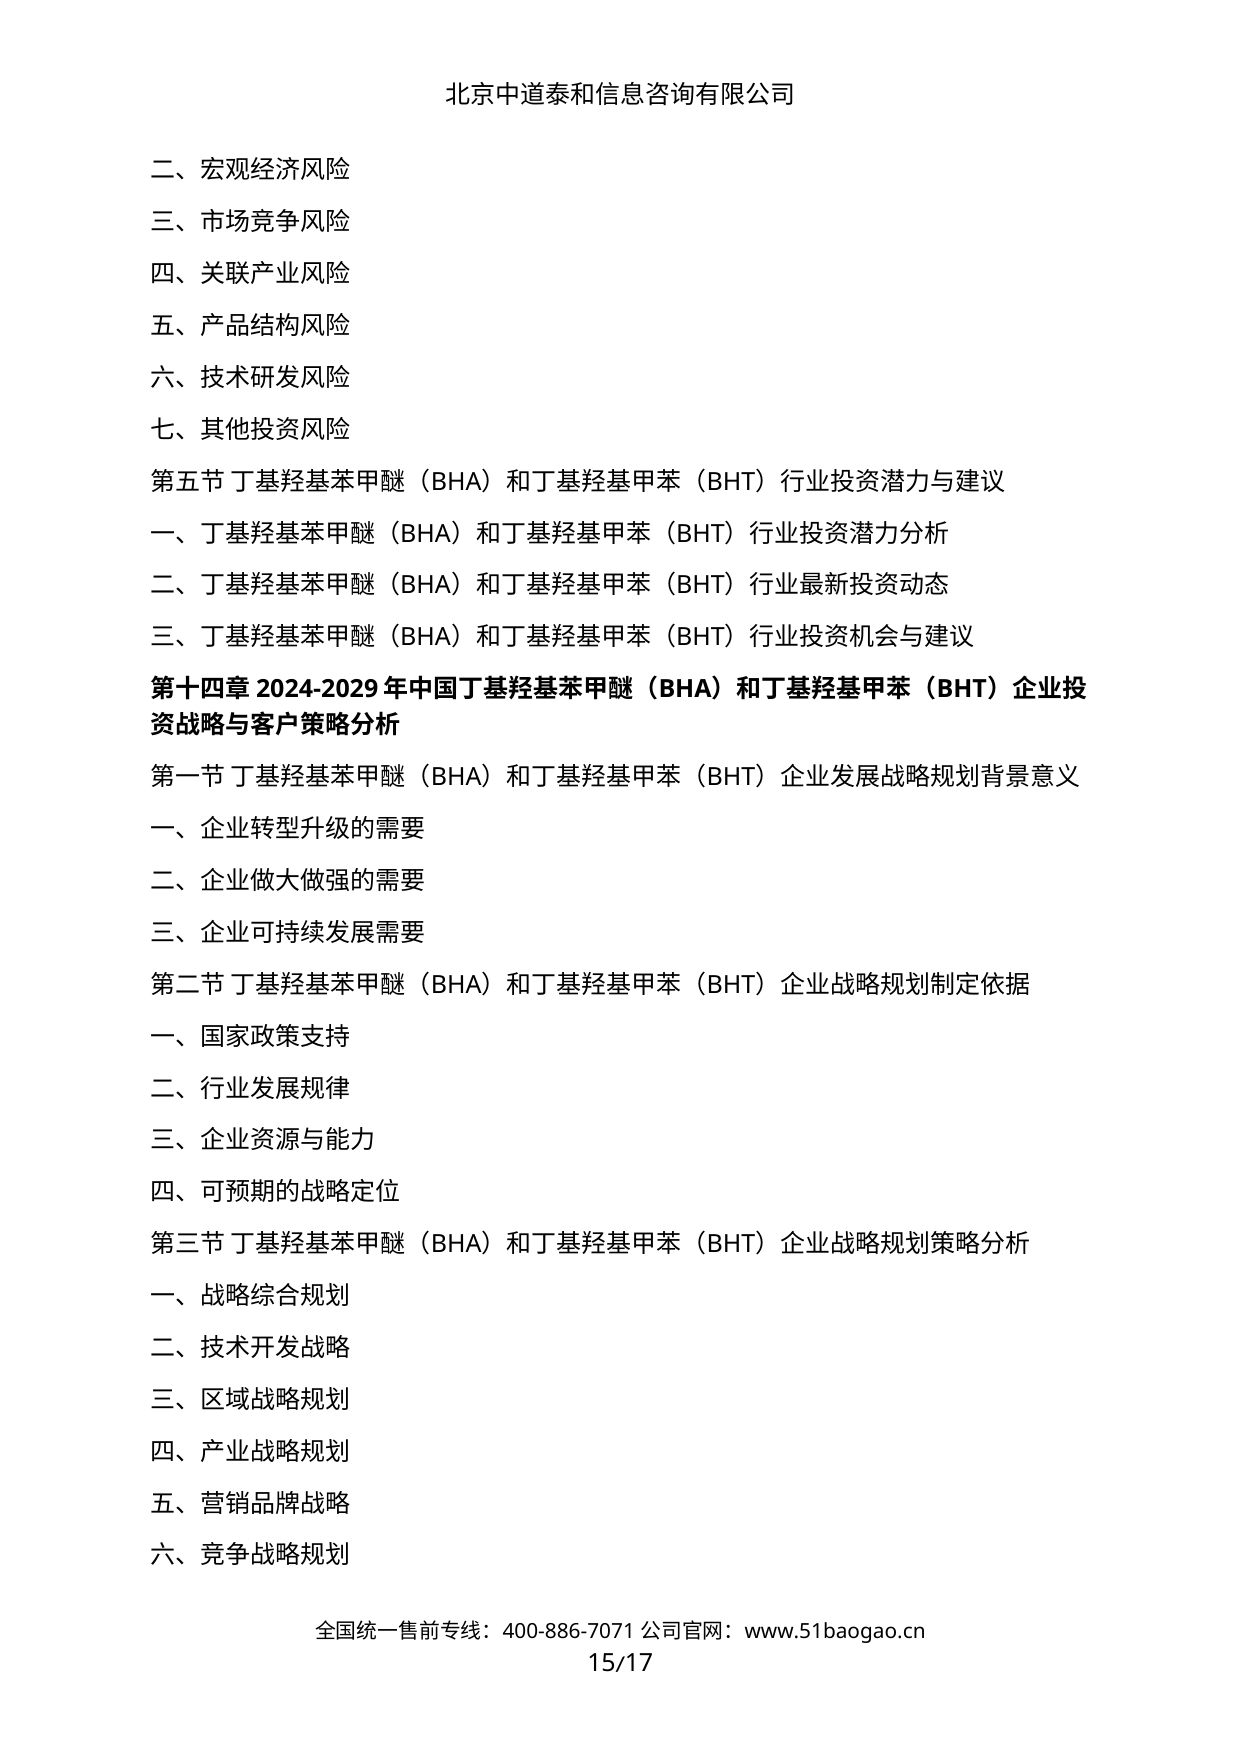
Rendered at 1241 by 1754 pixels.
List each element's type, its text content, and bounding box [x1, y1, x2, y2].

text 六、竞争战略规划 [150, 1535, 1090, 1571]
text 第三节 丁基羟基苯甲醚（BHA）和丁基羟基甲苯（BHT）企业战略规划策略分析 [150, 1224, 1090, 1260]
text 一、丁基羟基苯甲醚（BHA）和丁基羟基甲苯（BHT）行业投资潜力分析 [150, 513, 1090, 549]
text 一、国家政策支持 [150, 1016, 1090, 1052]
text 五、产品结构风险 [150, 306, 1090, 342]
text 二、宏观经济风险 [150, 150, 1090, 186]
text 四、产业战略规划 [150, 1431, 1090, 1467]
text 三、企业可持续发展需要 [150, 912, 1090, 949]
text 二、丁基羟基苯甲醚（BHA）和丁基羟基甲苯（BHT）行业最新投资动态 [150, 565, 1090, 601]
text 第十四章 2024-2029年中国丁基羟基苯甲醚（BHA）和丁基羟基甲苯（BHT）企业投资战略与客户策略分析 [150, 669, 1090, 741]
text 二、企业做大做强的需要 [150, 861, 1090, 897]
text 二、技术开发战略 [150, 1327, 1090, 1364]
text 第一节 丁基羟基苯甲醚（BHA）和丁基羟基甲苯（BHT）企业发展战略规划背景意义 [150, 757, 1090, 793]
text 二、行业发展规律 [150, 1068, 1090, 1104]
text 四、可预期的战略定位 [150, 1172, 1090, 1208]
text 三、市场竞争风险 [150, 202, 1090, 238]
text 三、丁基羟基苯甲醚（BHA）和丁基羟基甲苯（BHT）行业投资机会与建议 [150, 617, 1090, 653]
text 三、企业资源与能力 [150, 1120, 1090, 1156]
text 七、其他投资风险 [150, 409, 1090, 446]
text 五、营销品牌战略 [150, 1483, 1090, 1519]
text 四、关联产业风险 [150, 254, 1090, 290]
text 六、技术研发风险 [150, 357, 1090, 394]
text 一、企业转型升级的需要 [150, 809, 1090, 845]
text 第五节 丁基羟基苯甲醚（BHA）和丁基羟基甲苯（BHT）行业投资潜力与建议 [150, 461, 1090, 497]
text 一、战略综合规划 [150, 1276, 1090, 1312]
text 第二节 丁基羟基苯甲醚（BHA）和丁基羟基甲苯（BHT）企业战略规划制定依据 [150, 964, 1090, 1001]
text 三、区域战略规划 [150, 1379, 1090, 1416]
